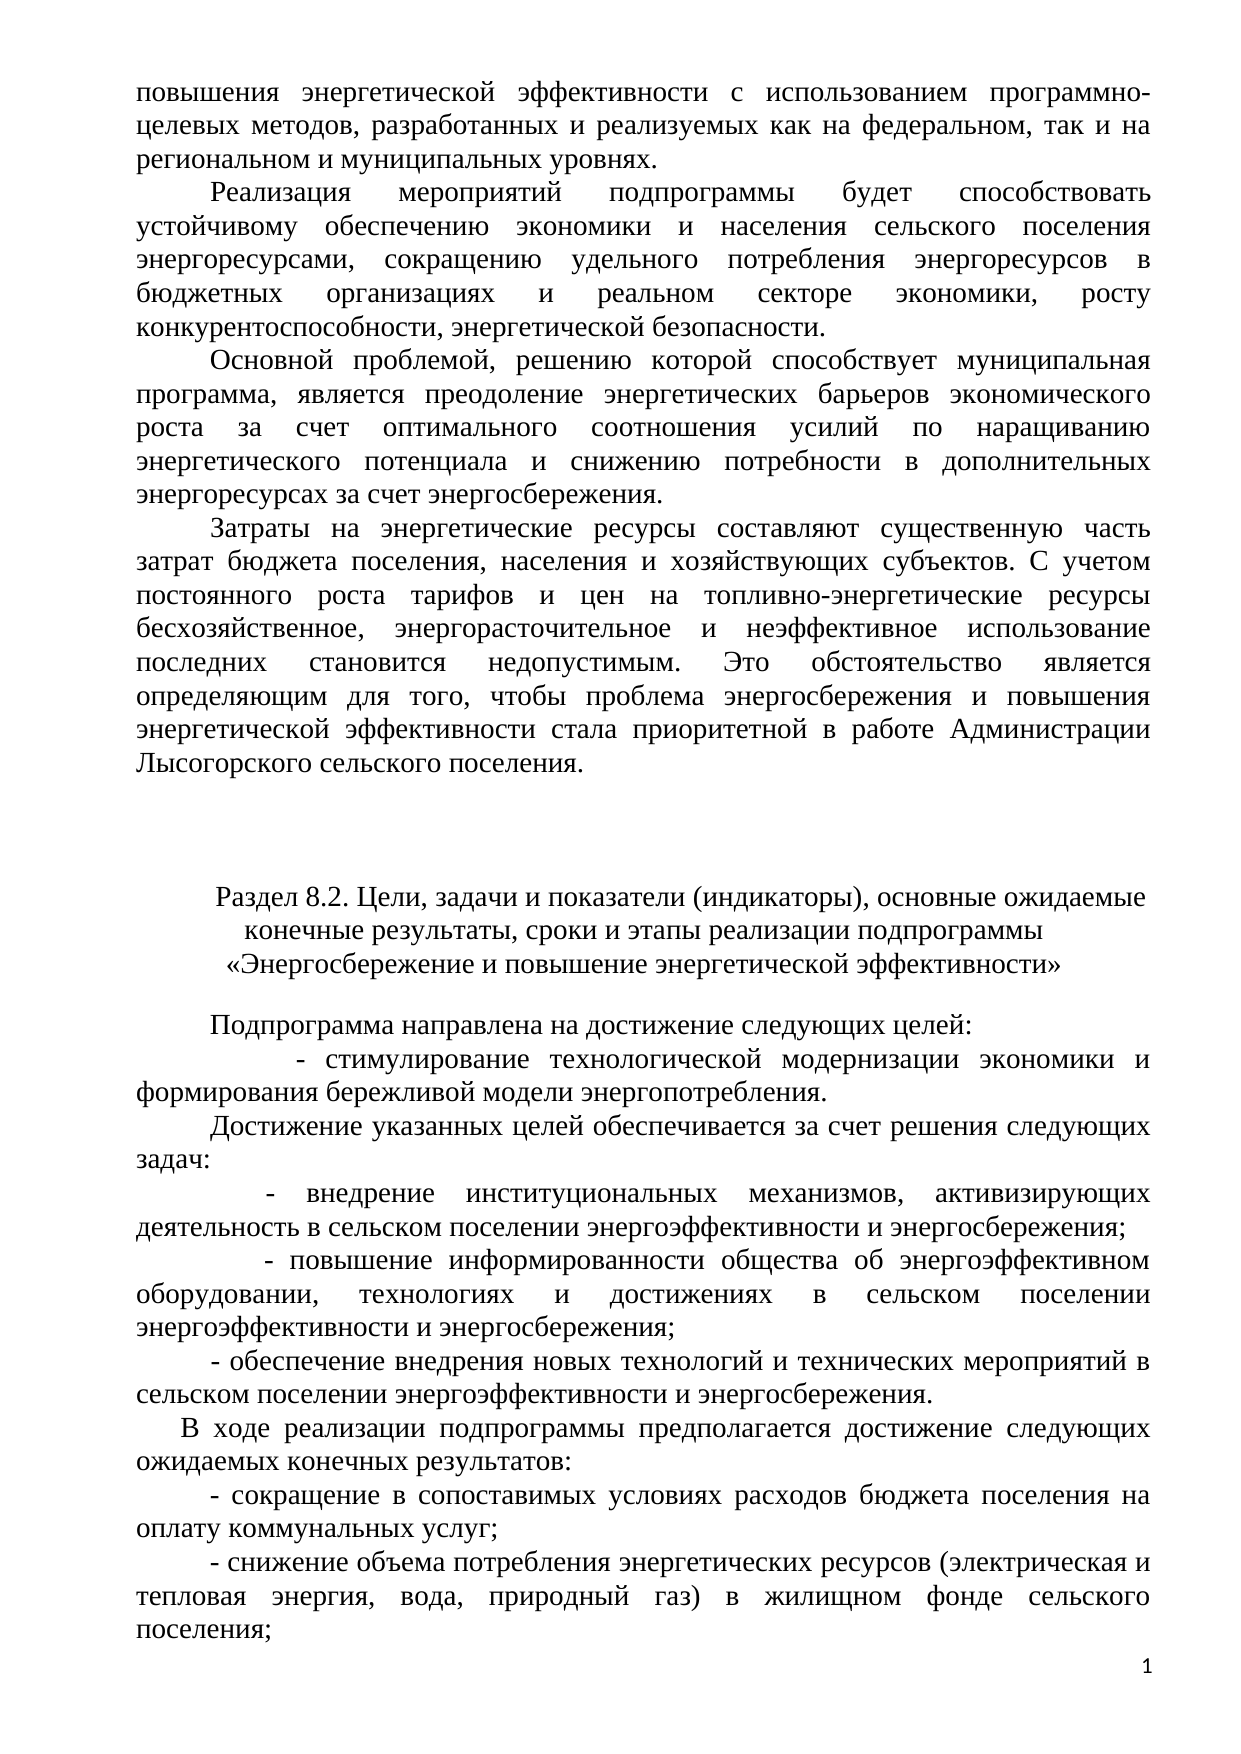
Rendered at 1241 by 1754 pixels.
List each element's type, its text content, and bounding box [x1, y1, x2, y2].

text Затраты на энергетические ресурсы составляют существенную часть затрат бюджета поселения, населения и хозяйствующих субъектов. С учетом постоянного роста тарифов и цен на топливно-энергетические ресурсы бесхозяйственное, энергорасточительное и неэффективное использование последних становится недопустимым. Это обстоятельство является определяющим для того, чтобы проблема энергосбережения и повышения энергетической эффективности стала приоритетной в работе Администрации Лысогорского сельского поселения. [136, 510, 1152, 778]
text В ходе реализации подпрограммы предполагается достижение следующих ожидаемых конечных результатов: [136, 1410, 1152, 1477]
text Реализация мероприятий подпрограммы будет способствовать устойчивому обеспечению экономики и населения сельского поселения энергоресурсами, сокращению удельного потребления энергоресурсов в бюджетных организациях и реальном секторе экономики, росту конкурентоспособности, энергетической безопасности. [136, 174, 1152, 342]
text - повышение информированности общества об энергоэффективном оборудовании, технологиях и достижениях в сельском поселении энергоэффективности и энергосбережения; [136, 1242, 1152, 1343]
text Достижение указанных целей обеспечивается за счет решения следующих задач: [136, 1108, 1152, 1175]
text Раздел 8.2. Цели, задачи и показатели (индикаторы), основные ожидаемые конечные результаты, сроки и этапы реализации подпрограммы «Энергосбережение и повышение энергетической эффективности» [136, 879, 1152, 979]
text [136, 74, 1152, 174]
text - внедрение институциональных механизмов, активизирующих деятельность в сельском поселении энергоэффективности и энергосбережения; [136, 1175, 1152, 1242]
text - сокращение в сопоставимых условиях расходов бюджета поселения на оплату коммунальных услуг; [136, 1477, 1152, 1544]
text - обеспечение внедрения новых технологий и технических мероприятий в сельском поселении энергоэффективности и энергосбережения. [136, 1343, 1152, 1410]
text Подпрограмма направлена на достижение следующих целей: [136, 1007, 1152, 1041]
text Основной проблемой, решению которой способствует муниципальная программа, является преодоление энергетических барьеров экономического роста за счет оптимального соотношения усилий по наращиванию энергетического потенциала и снижению потребности в дополнительных энергоресурсах за счет энергосбережения. [136, 342, 1152, 510]
text - снижение объема потребления энергетических ресурсов (электрическая и тепловая энергия, вода, природный газ) в жилищном фонде сельского поселения; [136, 1544, 1152, 1645]
text - стимулирование технологической модернизации экономики и формирования бережливой модели энергопотребления. [136, 1041, 1152, 1108]
